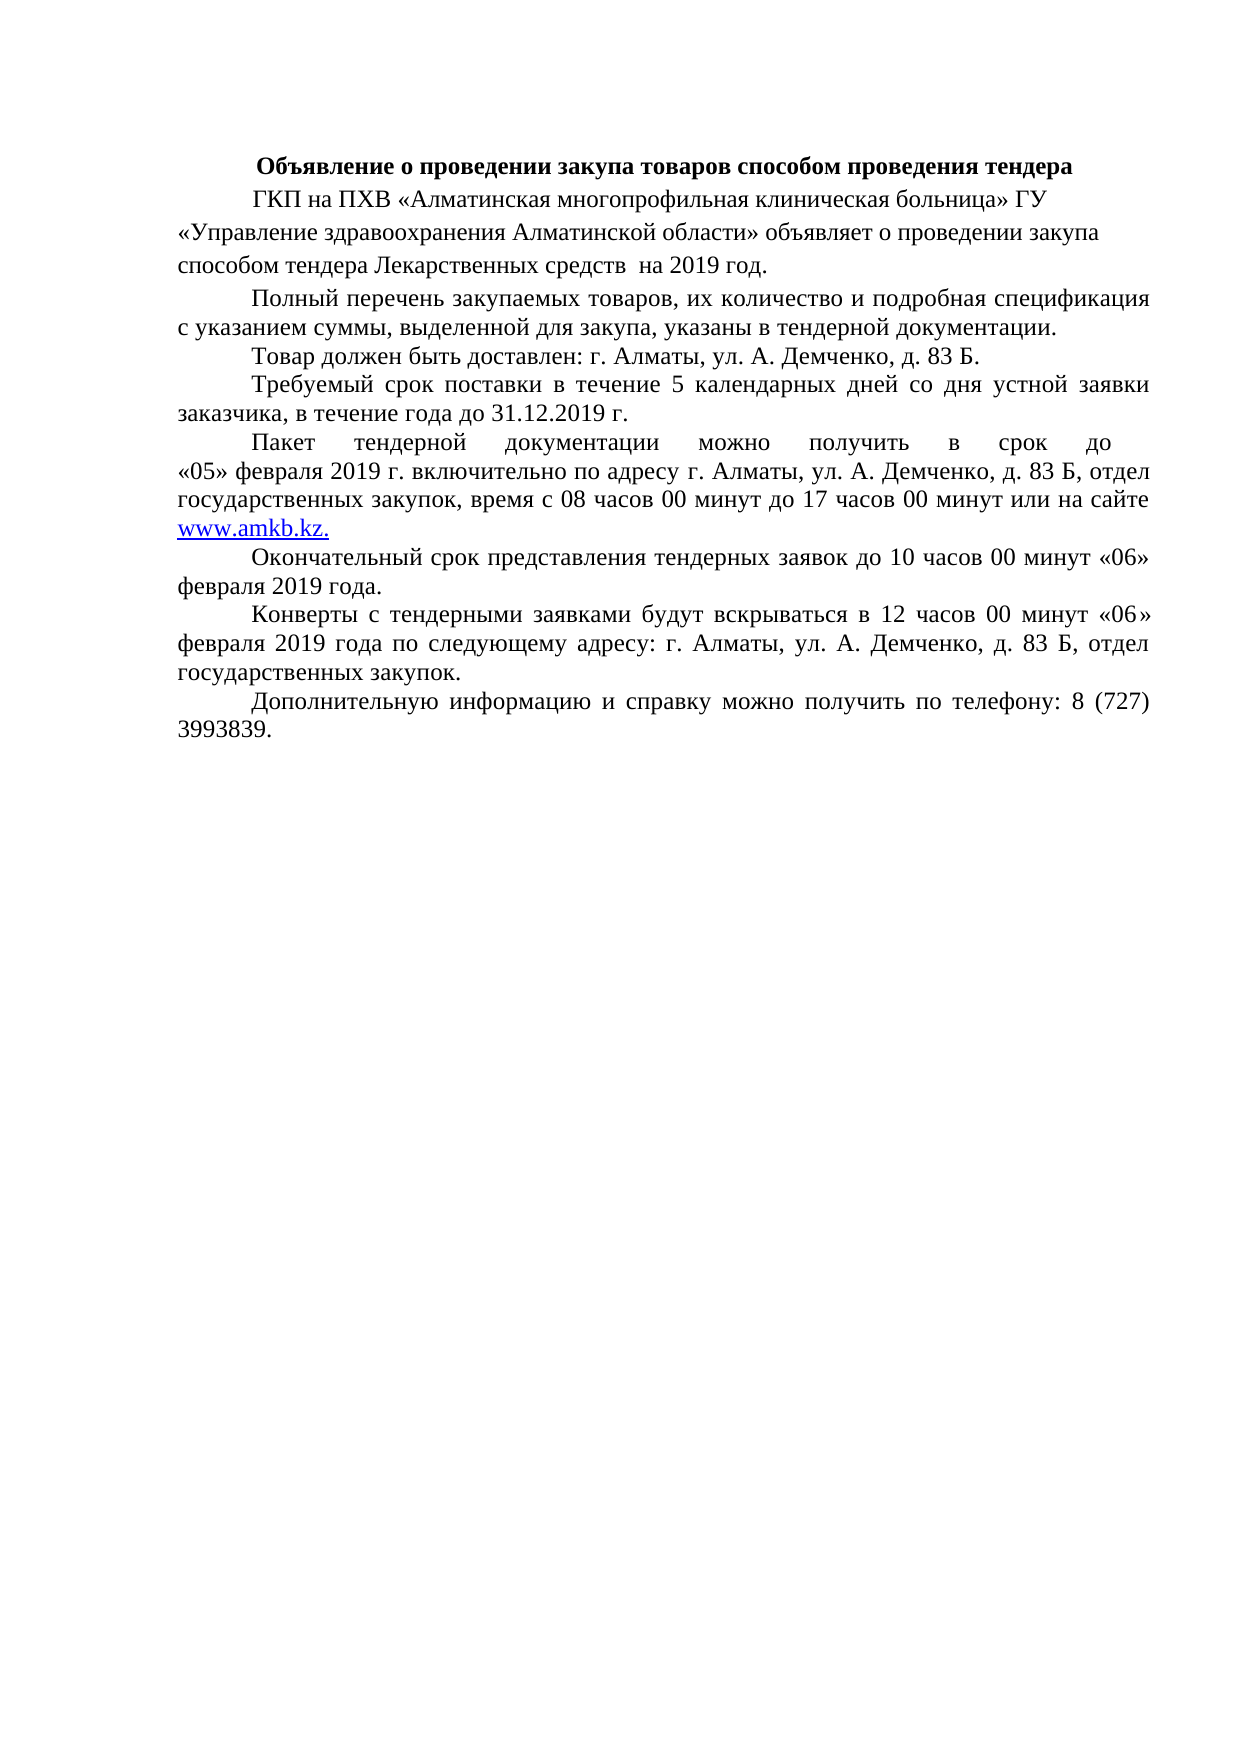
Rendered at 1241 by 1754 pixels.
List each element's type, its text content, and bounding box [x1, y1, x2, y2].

text Полный перечень закупаемых товаров, их количество и подробная спецификация с указанием суммы, выделенной для закупа, указаны в тендерной документации. [177, 283, 1152, 341]
text Товар должен быть доставлен: г. Алматы, ул. А. Демченко, д. 83 Б. [177, 341, 1152, 369]
text Объявление о проведении закупа товаров способом проведения тендера [177, 151, 1152, 180]
text Окончательный срок представления тендерных заявок до 10 часов 00 минут «06» февраля 2019 года. [177, 542, 1152, 599]
text Пакет тендерной документации можно получить в срок до «05» февраля 2019 г. включительно по адресу г. Алматы, ул. А. Демченко, д. 83 Б, отдел государственных закупок, время с 08 часов 00 минут до 17 часов 00 минут или на сайте www.amkb.kz. [177, 427, 1152, 542]
text Требуемый срок поставки в течение 5 календарных дней со дня устной заявки заказчика, в течение года до 31.12.2019 г. [177, 369, 1152, 427]
text ГКП на ПХВ «Алматинская многопрофильная клиническая больница» ГУ «Управление здравоохранения Алматинской области» объявляет о проведении закупа способом тендера Лекарственных средств на 2019 год. [177, 184, 1152, 279]
text Дополнительную информацию и справку можно получить по телефону: 8 (727) 3993839. [177, 686, 1152, 743]
text Конверты с тендерными заявками будут вскрываться в 12 часов 00 минут «06» февраля 2019 года по следующему адресу: г. Алматы, ул. А. Демченко, д. 83 Б, отдел государственных закупок. [177, 599, 1152, 686]
